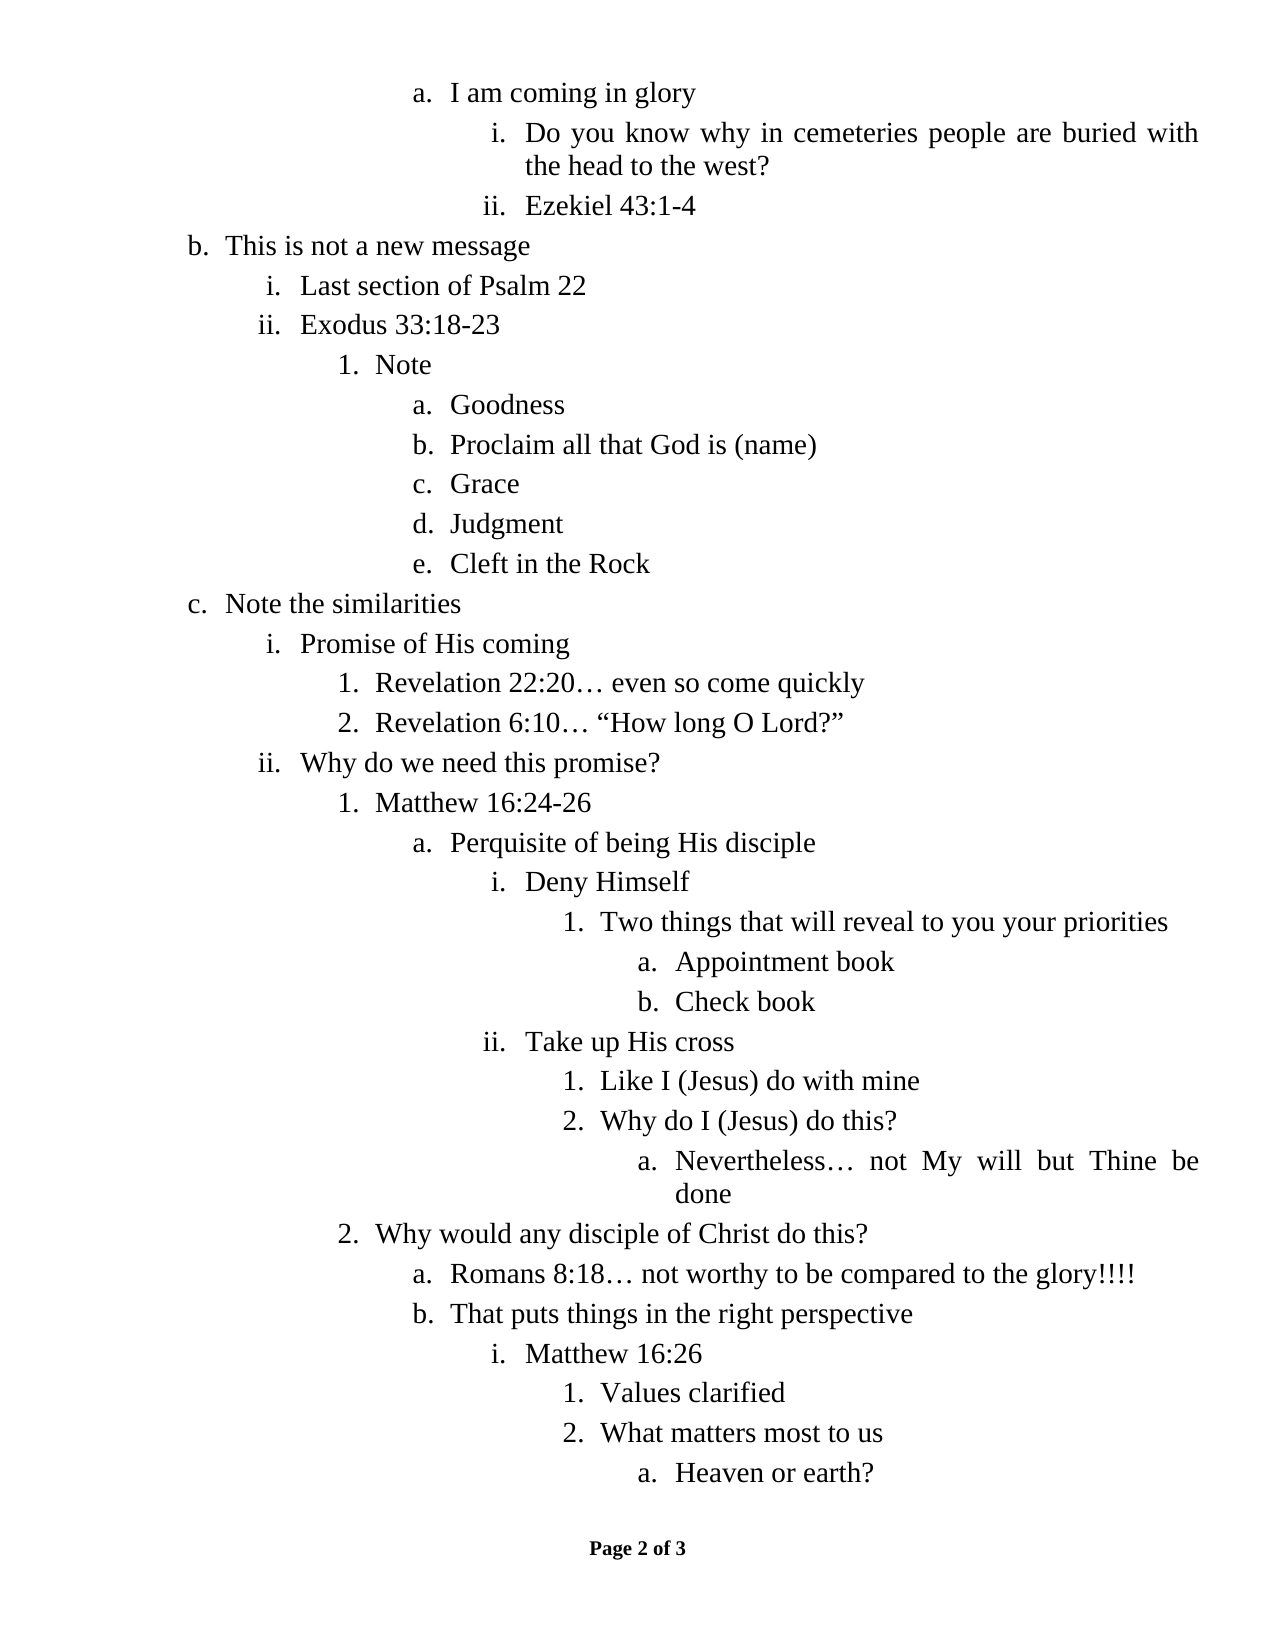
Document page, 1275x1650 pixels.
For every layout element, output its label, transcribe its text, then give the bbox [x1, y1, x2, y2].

list Matthew 16:26 [506, 1336, 1200, 1369]
list Matthew 16:24-26 [337, 785, 1200, 818]
list Cleft in the Rock [412, 546, 1200, 580]
list Deny Himself [506, 864, 1200, 898]
list Romans 8:18… not worthy to be compared to the glory!!!! [412, 1256, 1200, 1290]
list Take up His cross [506, 1024, 1200, 1057]
list Heaven or earth? [637, 1455, 1200, 1489]
list This is not a new message [187, 228, 1200, 261]
list Why would any disciple of Christ do this? [337, 1216, 1200, 1250]
list Why do I (Jesus) do this? [562, 1103, 1200, 1137]
list Like I (Jesus) do with mine [562, 1063, 1200, 1097]
list I am coming in glory [412, 75, 1200, 108]
list Why do we need this promise? [281, 745, 1200, 779]
list Promise of His coming [281, 626, 1200, 659]
list Revelation 6:10… “How long O Lord?” [337, 705, 1200, 739]
list Judgment [412, 506, 1200, 540]
list Grace [412, 467, 1200, 500]
list Note [337, 347, 1200, 381]
list Perquisite of being His disciple [412, 825, 1200, 858]
list That puts things in the right perspective [412, 1296, 1200, 1329]
list Exodus 33:18-23 [281, 307, 1200, 341]
list Values clarified [562, 1376, 1200, 1409]
list Two things that will reveal to you your priorities [562, 904, 1200, 938]
list Appointment book [637, 944, 1200, 978]
list Proclaim all that God is (name) [412, 427, 1200, 460]
list Nevertheless… not My will but Thine be done [637, 1143, 1200, 1210]
list Do you know why in cemeteries people are buried with the head to the west? [506, 115, 1200, 182]
list Last section of Psalm 22 [281, 268, 1200, 301]
list Check book [637, 984, 1200, 1017]
list Revelation 22:20… even so come quickly [337, 666, 1200, 699]
list What matters most to us [562, 1415, 1200, 1449]
list Goodness [412, 387, 1200, 421]
list Ezekiel 43:1-4 [506, 188, 1200, 222]
list Note the similarities [187, 586, 1200, 619]
